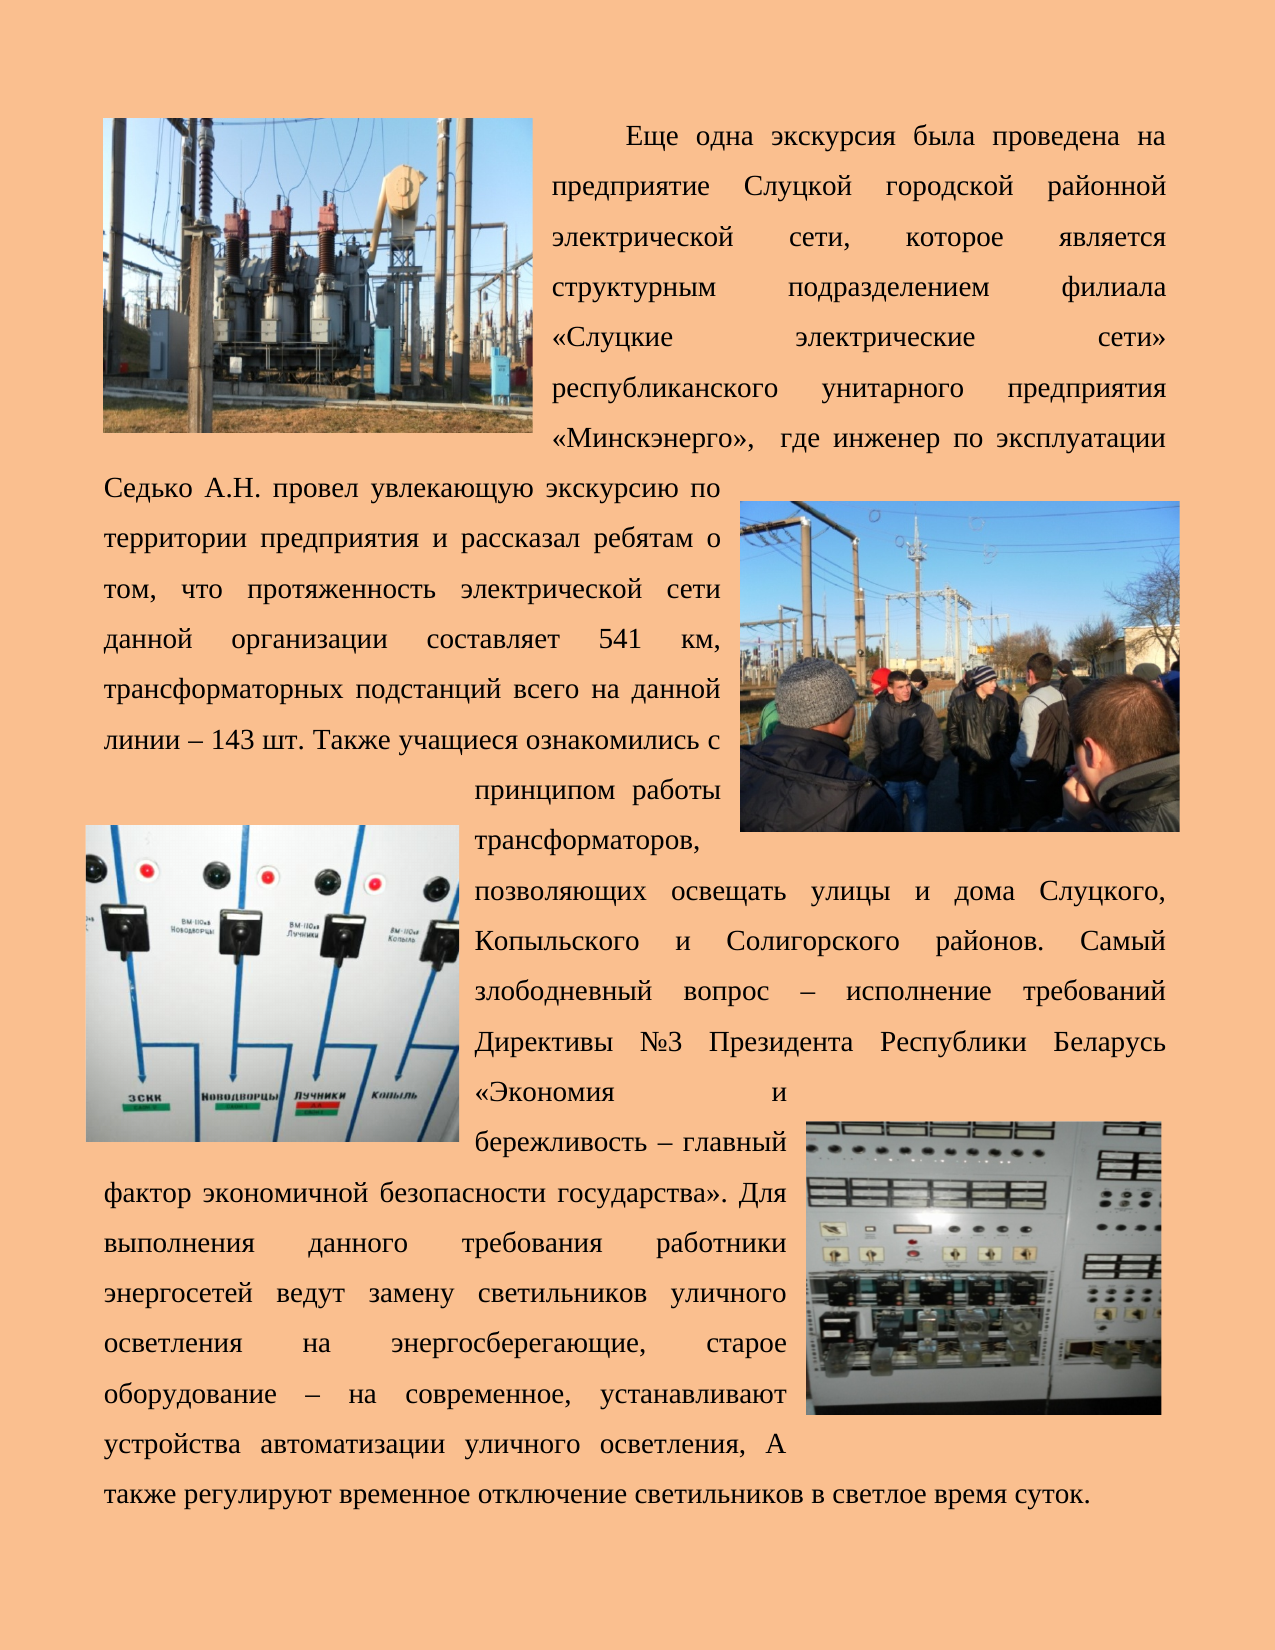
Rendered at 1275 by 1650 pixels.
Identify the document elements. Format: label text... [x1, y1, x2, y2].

picture [740, 501, 1180, 832]
picture [806, 1122, 1162, 1415]
picture [86, 825, 460, 1142]
picture [103, 118, 533, 433]
